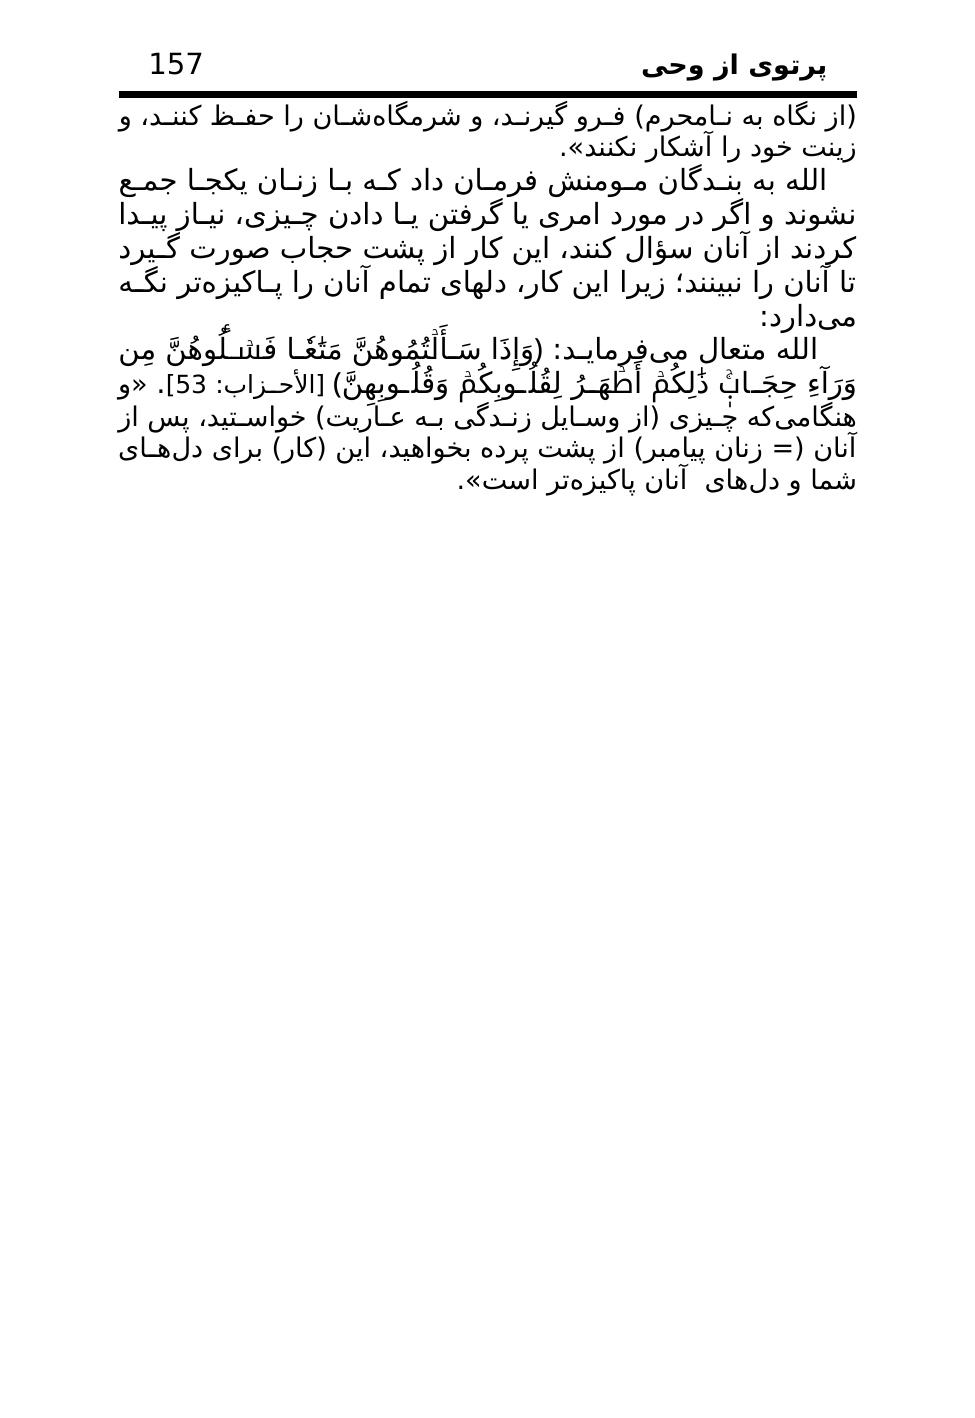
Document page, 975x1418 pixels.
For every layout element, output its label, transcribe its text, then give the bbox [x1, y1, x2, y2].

text الله متعال می‌فرماید: ﴿وَإِذَا سَأَلۡتُمُوهُنَّ مَتَٰعٗا فَسۡ‍َٔلُوهُنَّ مِن وَرَآءِ حِجَابٖۚ ذَٰلِكُمۡ أَطۡهَرُ لِقُلُوبِكُمۡ وَقُلُوبِهِنَّ﴾ [الأحزاب: 53]. «و هنگامی‌که چیزی (از وسایل زندگی به عاریت) خواستید، پس از آنان (= زنان پیامبر) از پشت پرده بخواهید، این (کار) برای دل‌های شما و دل‌های آنان پاکیزه‌تر است». [118, 333, 857, 496]
text الله به بندگان مومنش فرمان داد که با زنان یکجا جمع نشوند و اگر در مورد امری یا گرفتن یا دادن چیزی، نیاز پیدا کردند از آنان سؤال کنند، این کار از پشت حجاب صورت گیرد تا آنان را نبینند؛ زیرا این کار، دلهای تمام آنان را پاکیزه‌تر نگه می‌دارد: [118, 163, 857, 333]
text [118, 100, 857, 163]
